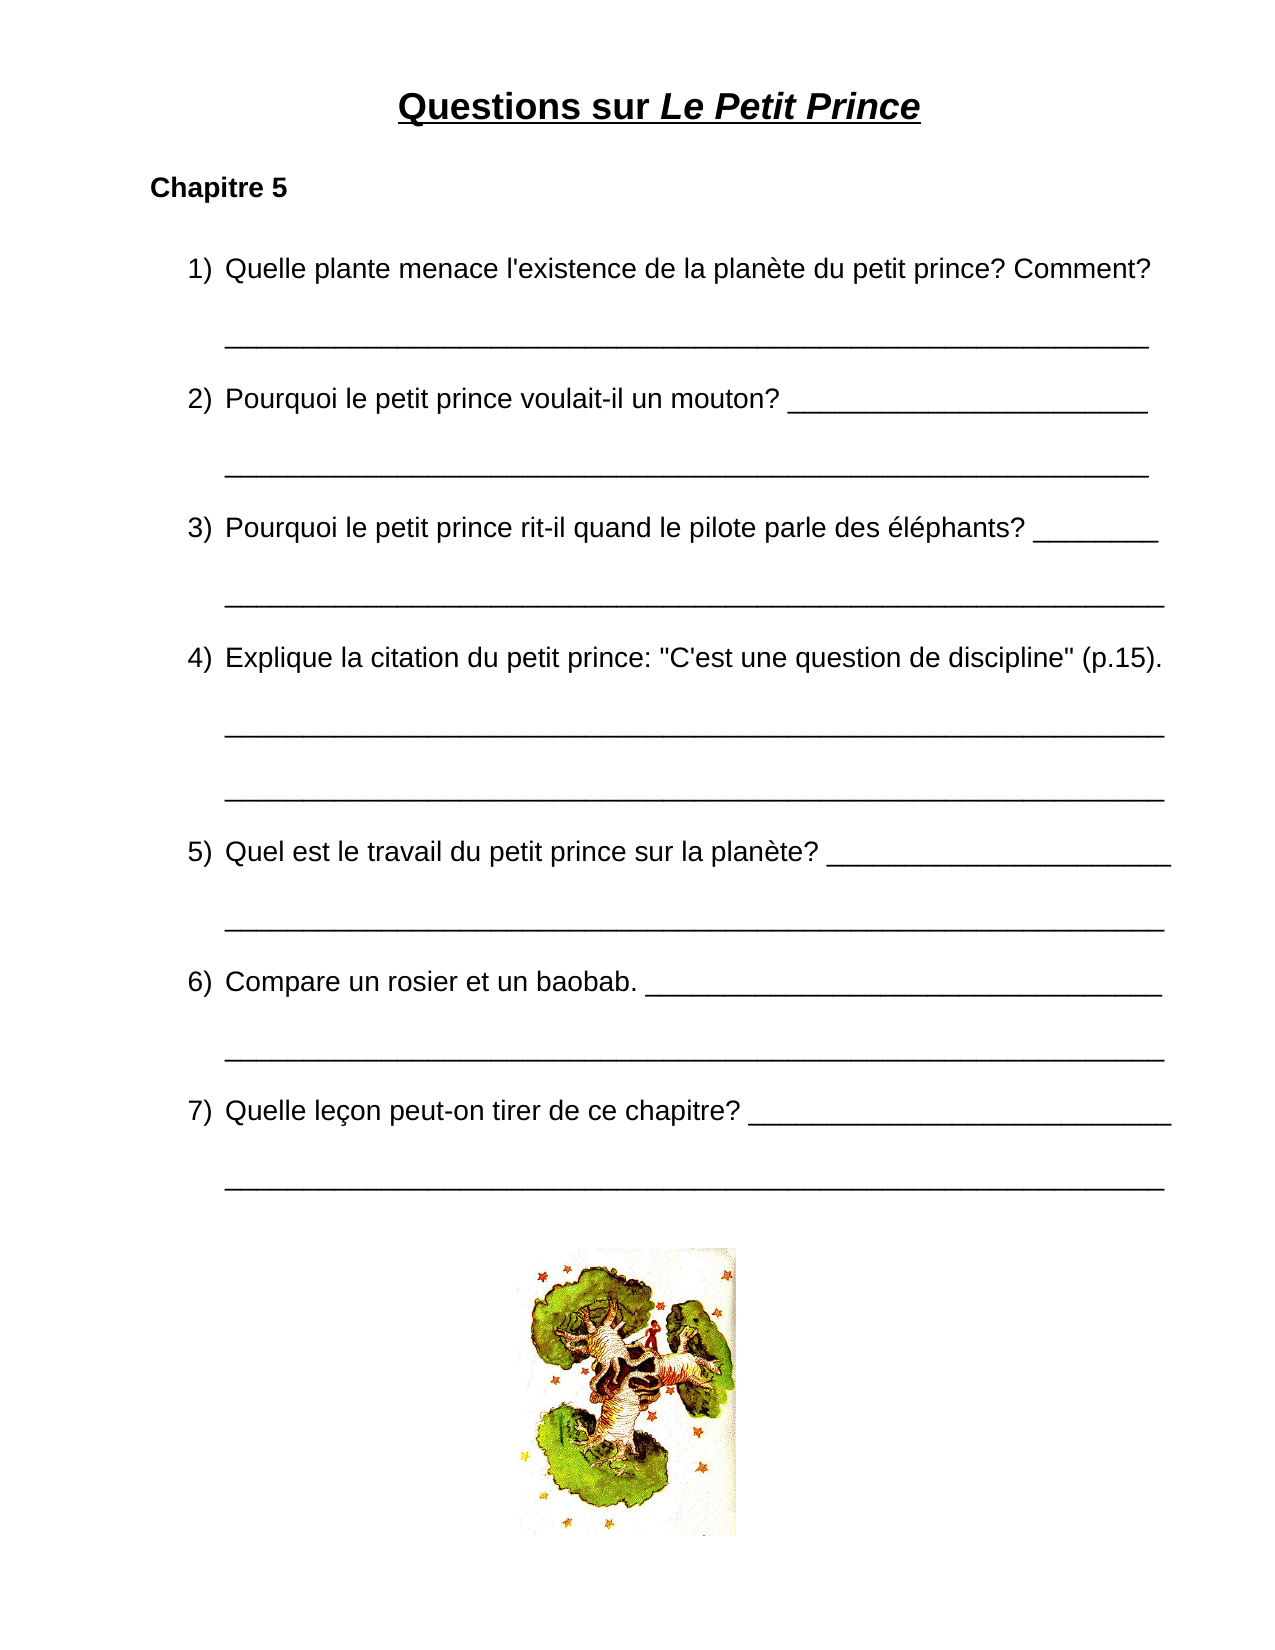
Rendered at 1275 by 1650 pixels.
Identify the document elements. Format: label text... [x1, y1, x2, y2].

list ___________________________________________________________ [225, 446, 1172, 479]
list Quelle plante menace l'existence de la planète du petit prince? Comment? ___________________________________________________________ [187, 252, 1172, 349]
text Questions sur Le Petit Prince [150, 84, 1172, 127]
list ____________________________________________________________ [225, 900, 1172, 932]
list Quelle leçon peut-on tirer de ce chapitre? ___________________________ [187, 1094, 1172, 1127]
list Quel est le travail du petit prince sur la planète? ______________________ [187, 835, 1172, 868]
picture [517, 1248, 736, 1536]
list Compare un rosier et un baobab. _________________________________ [187, 965, 1172, 997]
text Chapitre 5 [150, 171, 1172, 203]
list Explique la citation du petit prince: "C'est une question de discipline" (p.15). ________________________________________________________________________________________________________________________ [187, 641, 1172, 803]
list ____________________________________________________________ [225, 1029, 1172, 1062]
list Pourquoi le petit prince voulait-il un mouton? _______________________ [187, 382, 1172, 414]
list ____________________________________________________________ [225, 1159, 1172, 1192]
list ____________________________________________________________ [225, 576, 1172, 608]
list Pourquoi le petit prince rit-il quand le pilote parle des éléphants? ________ [187, 511, 1172, 544]
